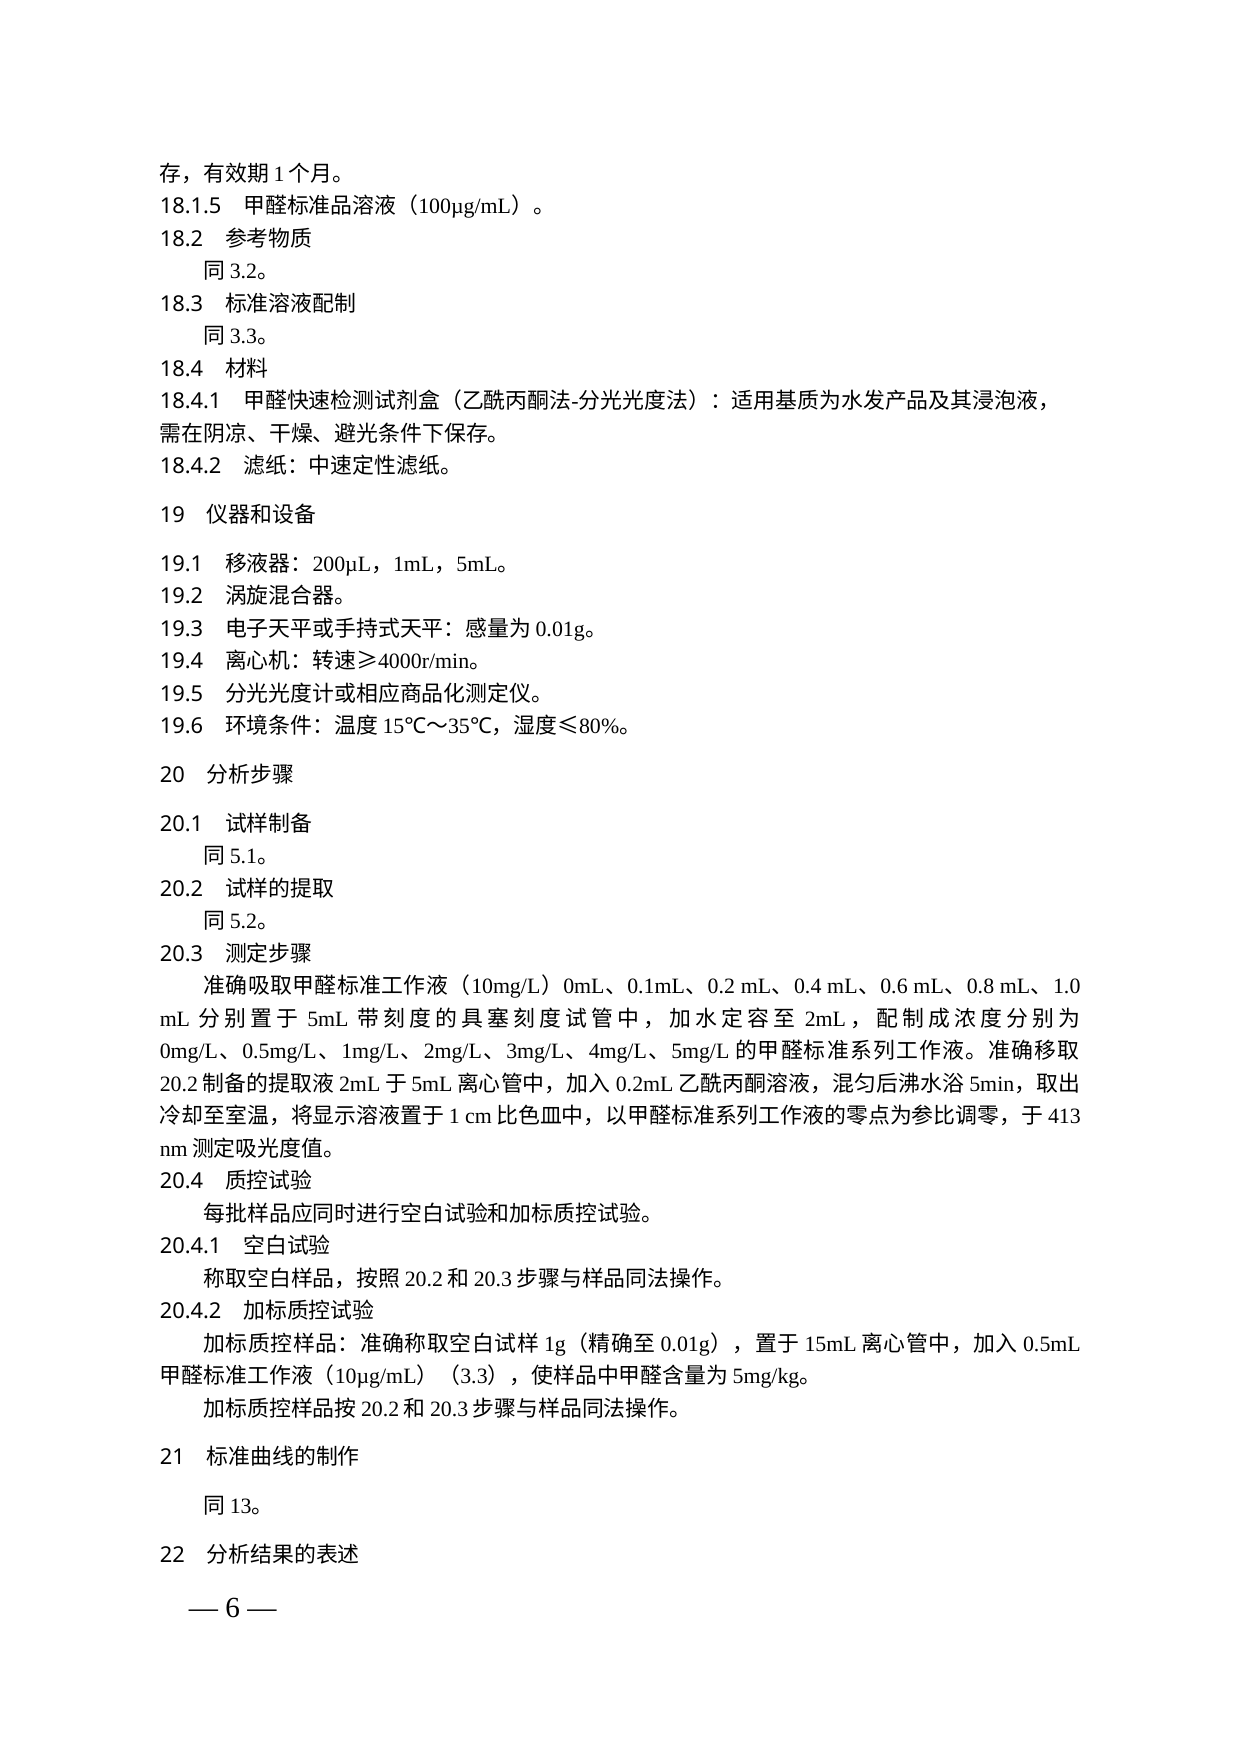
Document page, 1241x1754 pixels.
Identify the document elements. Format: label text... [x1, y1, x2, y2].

list 甲醛标准品溶液（100µg/mL）。 [159, 188, 1081, 220]
text 加标质控样品按20.2和20.3步骤与样品同法操作。 [159, 1390, 1081, 1423]
list 分析结果的表述 [159, 1536, 1081, 1569]
text 准确吸取甲醛标准工作液（10mg/L）0mL、0.1mL、0.2 mL、0.4 mL、0.6 mL、0.8 mL、1.0 mL分别置于5mL带刻度的具塞刻度试管中，加水定容至2mL，配制成浓度分别为0mg/L、0.5mg/L、1mg/L、2mg/L、3mg/L、4mg/L、5mg/L的甲醛标准系列工作液。准确移取20.2制备的提取液2mL于5mL离心管中，加入0.2mL 乙酰丙酮溶液，混匀后沸水浴5min，取出冷却至室温，将显示溶液置于1 cm比色皿中，以甲醛标准系列工作液的零点为参比调零，于413 nm测定吸光度值。 [159, 968, 1081, 1163]
list 测定步骤 [159, 935, 1081, 968]
list 试样制备 [159, 805, 1081, 838]
list 参考物质 [159, 220, 1081, 253]
list 离心机：转速≥4000r/min。 [159, 643, 1081, 675]
list 试样的提取 [159, 870, 1081, 903]
list 分光光度计或相应商品化测定仪。 [159, 675, 1081, 708]
list 甲醛快速检测试剂盒（乙酰丙酮法-分光光度法）：适用基质为水发产品及其浸泡液，需在阴凉、干燥、避光条件下保存。 [159, 383, 1081, 448]
list 电子天平或手持式天平：感量为0.01g。 [159, 610, 1081, 643]
text 每批样品应同时进行空白试验和加标质控试验。 [159, 1195, 1081, 1228]
list 仪器和设备 [159, 496, 1081, 529]
list 空白试验 [159, 1228, 1081, 1260]
list 材料 [159, 350, 1081, 383]
list 质控试验 [159, 1163, 1081, 1195]
list 滤纸：中速定性滤纸。 [159, 448, 1081, 480]
text 同3.2。 [159, 253, 1081, 285]
list 标准溶液配制 [159, 285, 1081, 318]
list 分析步骤 [159, 756, 1081, 789]
text 称取空白样品，按照20.2和20.3步骤与样品同法操作。 [159, 1260, 1081, 1293]
text 加标质控样品：准确称取空白试样1g（精确至0.01g），置于15mL离心管中，加入0.5mL甲醛标准工作液（10µg/mL）（3.3），使样品中甲醛含量为5mg/kg。 [159, 1325, 1081, 1390]
text 同5.1。 [159, 838, 1081, 870]
text 同3.3。 [159, 318, 1081, 350]
text 同5.2。 [159, 903, 1081, 935]
list 环境条件：温度15℃～35℃，湿度≤80%。 [159, 708, 1081, 740]
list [159, 155, 1081, 188]
list 标准曲线的制作 [159, 1439, 1081, 1471]
text 同13。 [159, 1488, 1081, 1520]
list 加标质控试验 [159, 1293, 1081, 1325]
list 涡旋混合器。 [159, 578, 1081, 610]
list 移液器：200µL，1mL，5mL。 [159, 545, 1081, 578]
